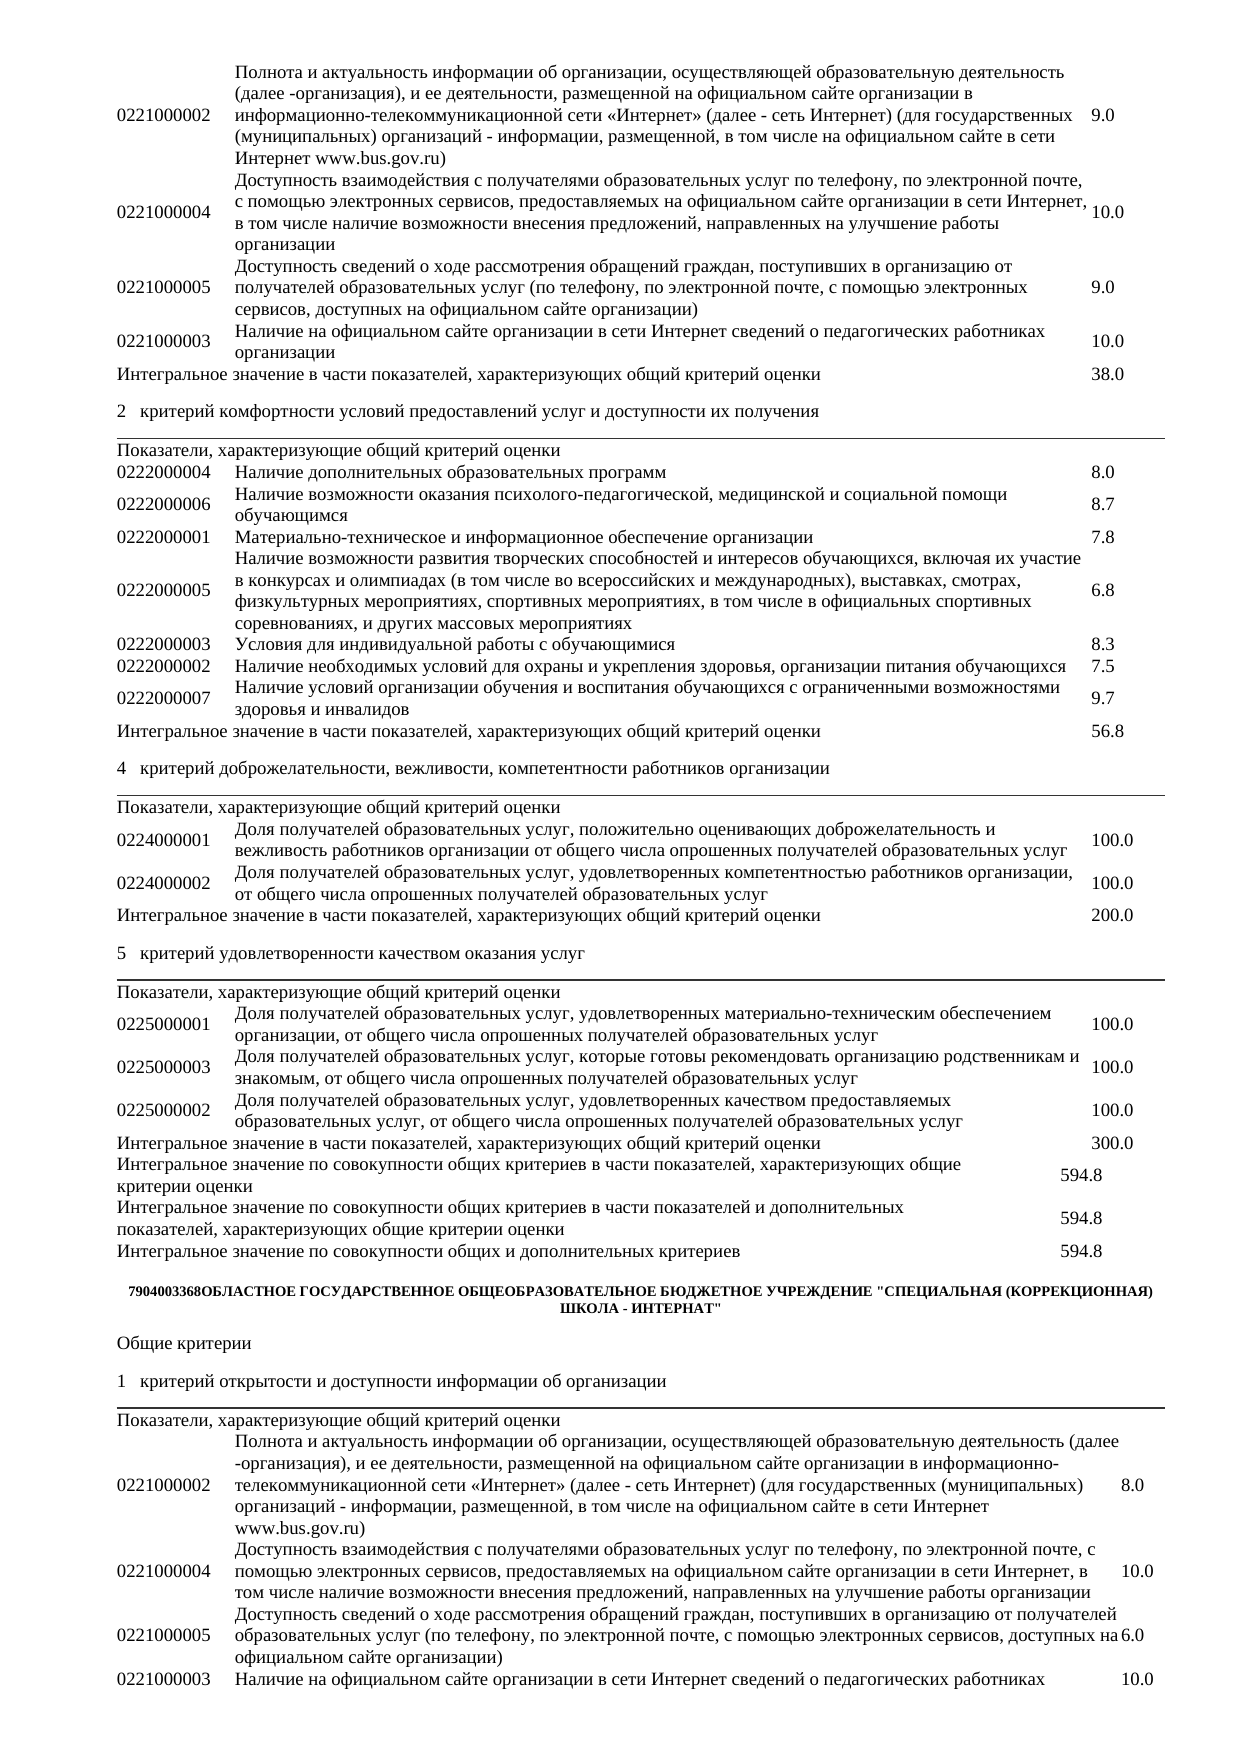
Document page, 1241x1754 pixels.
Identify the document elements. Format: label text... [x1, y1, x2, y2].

table_cell [117, 59, 1165, 384]
table_cell 4 критерий доброжелательности, вежливости, компетентности работников организации [117, 741, 1165, 795]
table_header 7904003368ОБЛАСТНОЕ ГОСУДАРСТВЕННОЕ ОБЩЕОБРАЗОВАТЕЛЬНОЕ БЮДЖЕТНОЕ УЧРЕЖДЕНИЕ "СПЕЦИАЛЬНАЯ (КОРРЕКЦИОННАЯ) ШКОЛА - ИНТЕРНАТ" [117, 1283, 1165, 1332]
table_cell [117, 796, 1165, 926]
table_cell Общие критерии [117, 1332, 1165, 1354]
table_cell 594.8 [1060, 1240, 1165, 1261]
table_cell 5 критерий удовлетворенности качеством оказания услуг [117, 926, 1165, 979]
table_cell Интегральное значение по совокупности общих и дополнительных критериев [117, 1240, 1060, 1261]
table_cell [117, 1409, 1165, 1689]
table_cell 594.8 [1060, 1153, 1165, 1196]
table_cell 1 критерий открытости и доступности информации об организации [117, 1354, 1165, 1407]
table_cell Интегральное значение по совокупности общих критериев в части показателей, характеризующих общие критерии оценки [117, 1153, 1060, 1196]
table_cell Интегральное значение по совокупности общих критериев в части показателей и дополнительных показателей, характеризующих общие критерии оценки [117, 1196, 1060, 1239]
table_cell [117, 981, 1165, 1153]
table_cell [117, 439, 1165, 741]
table_cell 2 критерий комфортности условий предоставлений услуг и доступности их получения [117, 384, 1165, 438]
table_cell 594.8 [1060, 1196, 1165, 1239]
